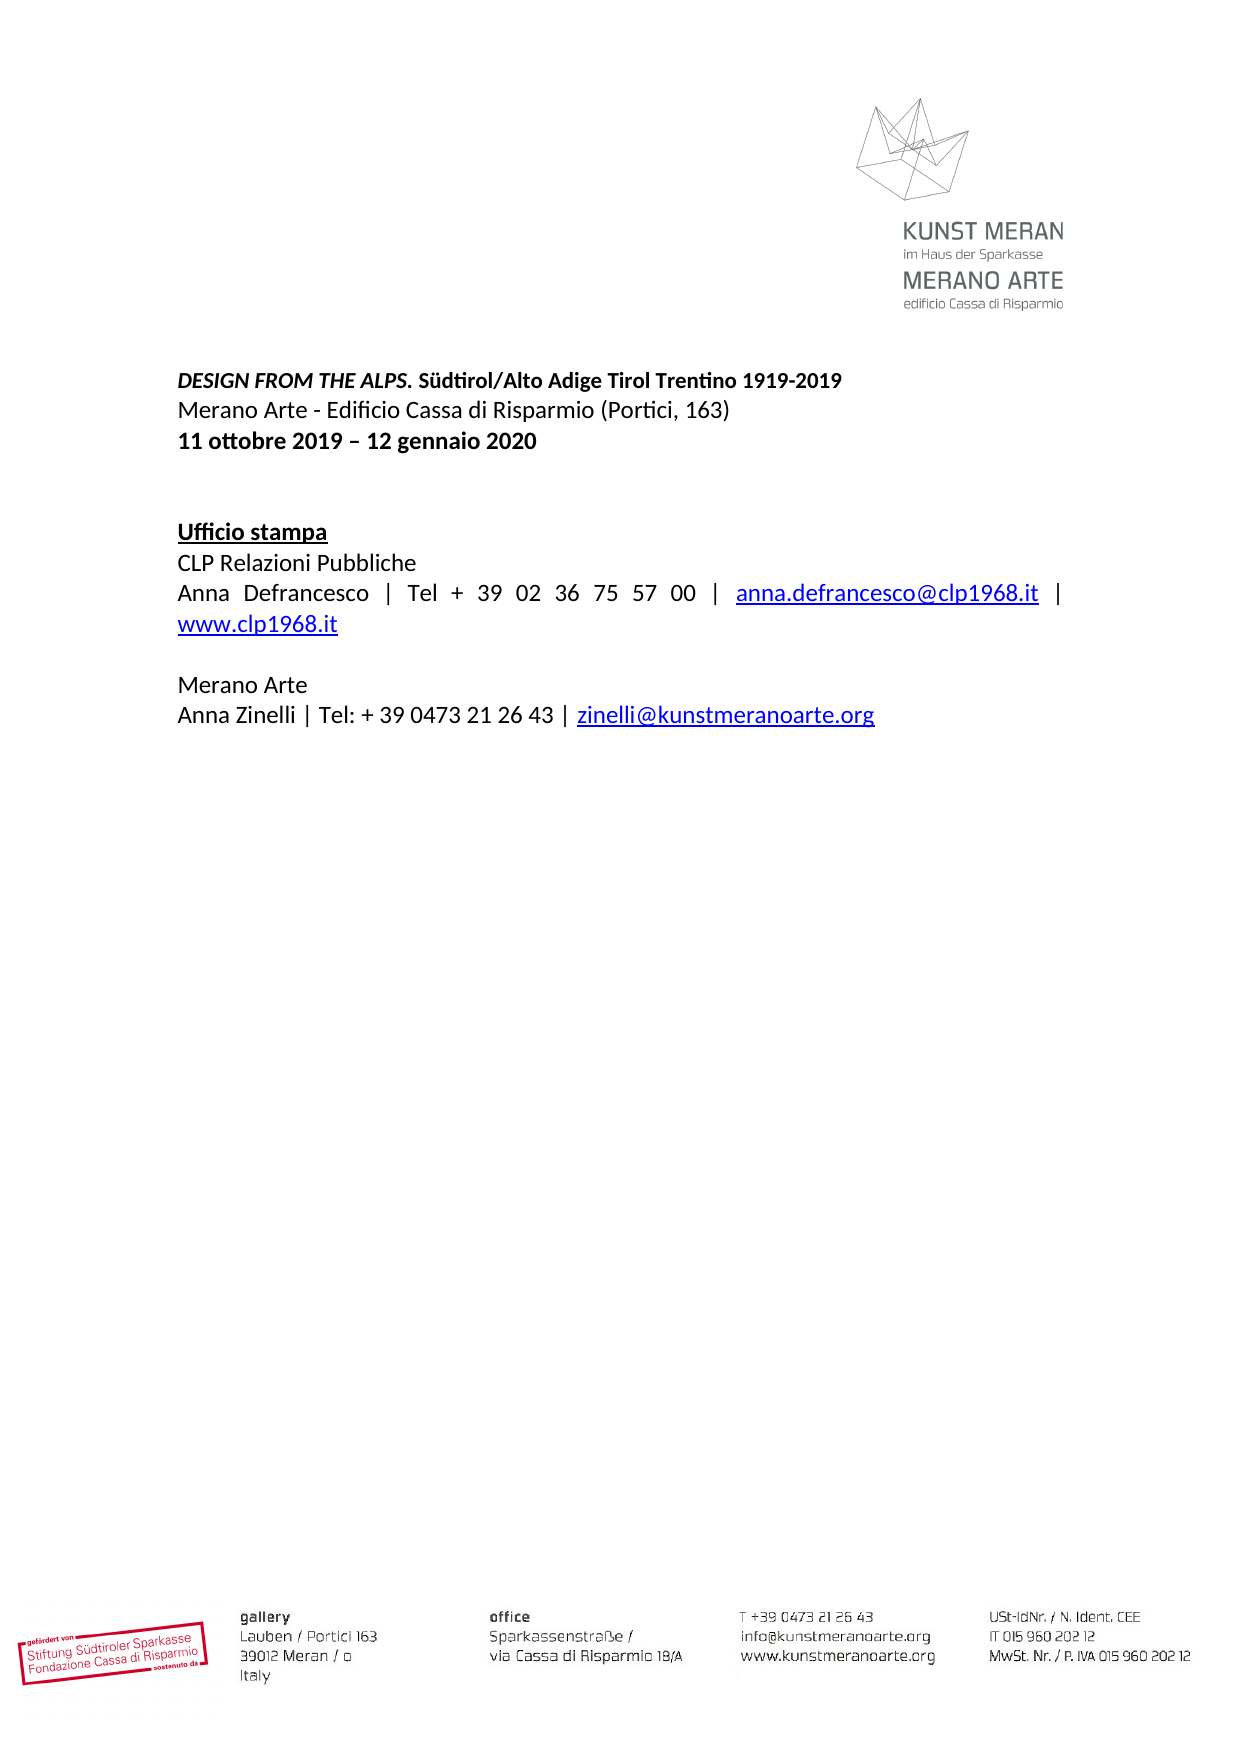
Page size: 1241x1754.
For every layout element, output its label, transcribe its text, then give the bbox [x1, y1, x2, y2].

text Ufficio stampa [177, 516, 1064, 547]
text Merano Arte [177, 669, 1064, 699]
text CLP Relazioni Pubbliche [177, 547, 1064, 577]
text Anna Defrancesco | Tel + 39 02 36 75 57 00 | anna.defrancesco@clp1968.it | www.clp1968.it [177, 577, 1064, 638]
text 11 ottobre 2019 – 12 gennaio 2020 [177, 425, 1064, 455]
picture [14, 1586, 1222, 1716]
text Merano Arte - Edificio Cassa di Risparmio (Portici, 163) [177, 394, 1064, 425]
text DESIGN FROM THE ALPS. Südtirol/Alto Adige Tirol Trentino 1919-2019 [177, 366, 1064, 394]
text Anna Zinelli | Tel: + 39 0473 21 26 43 | zinelli@kunstmeranoarte.org [177, 699, 1064, 730]
